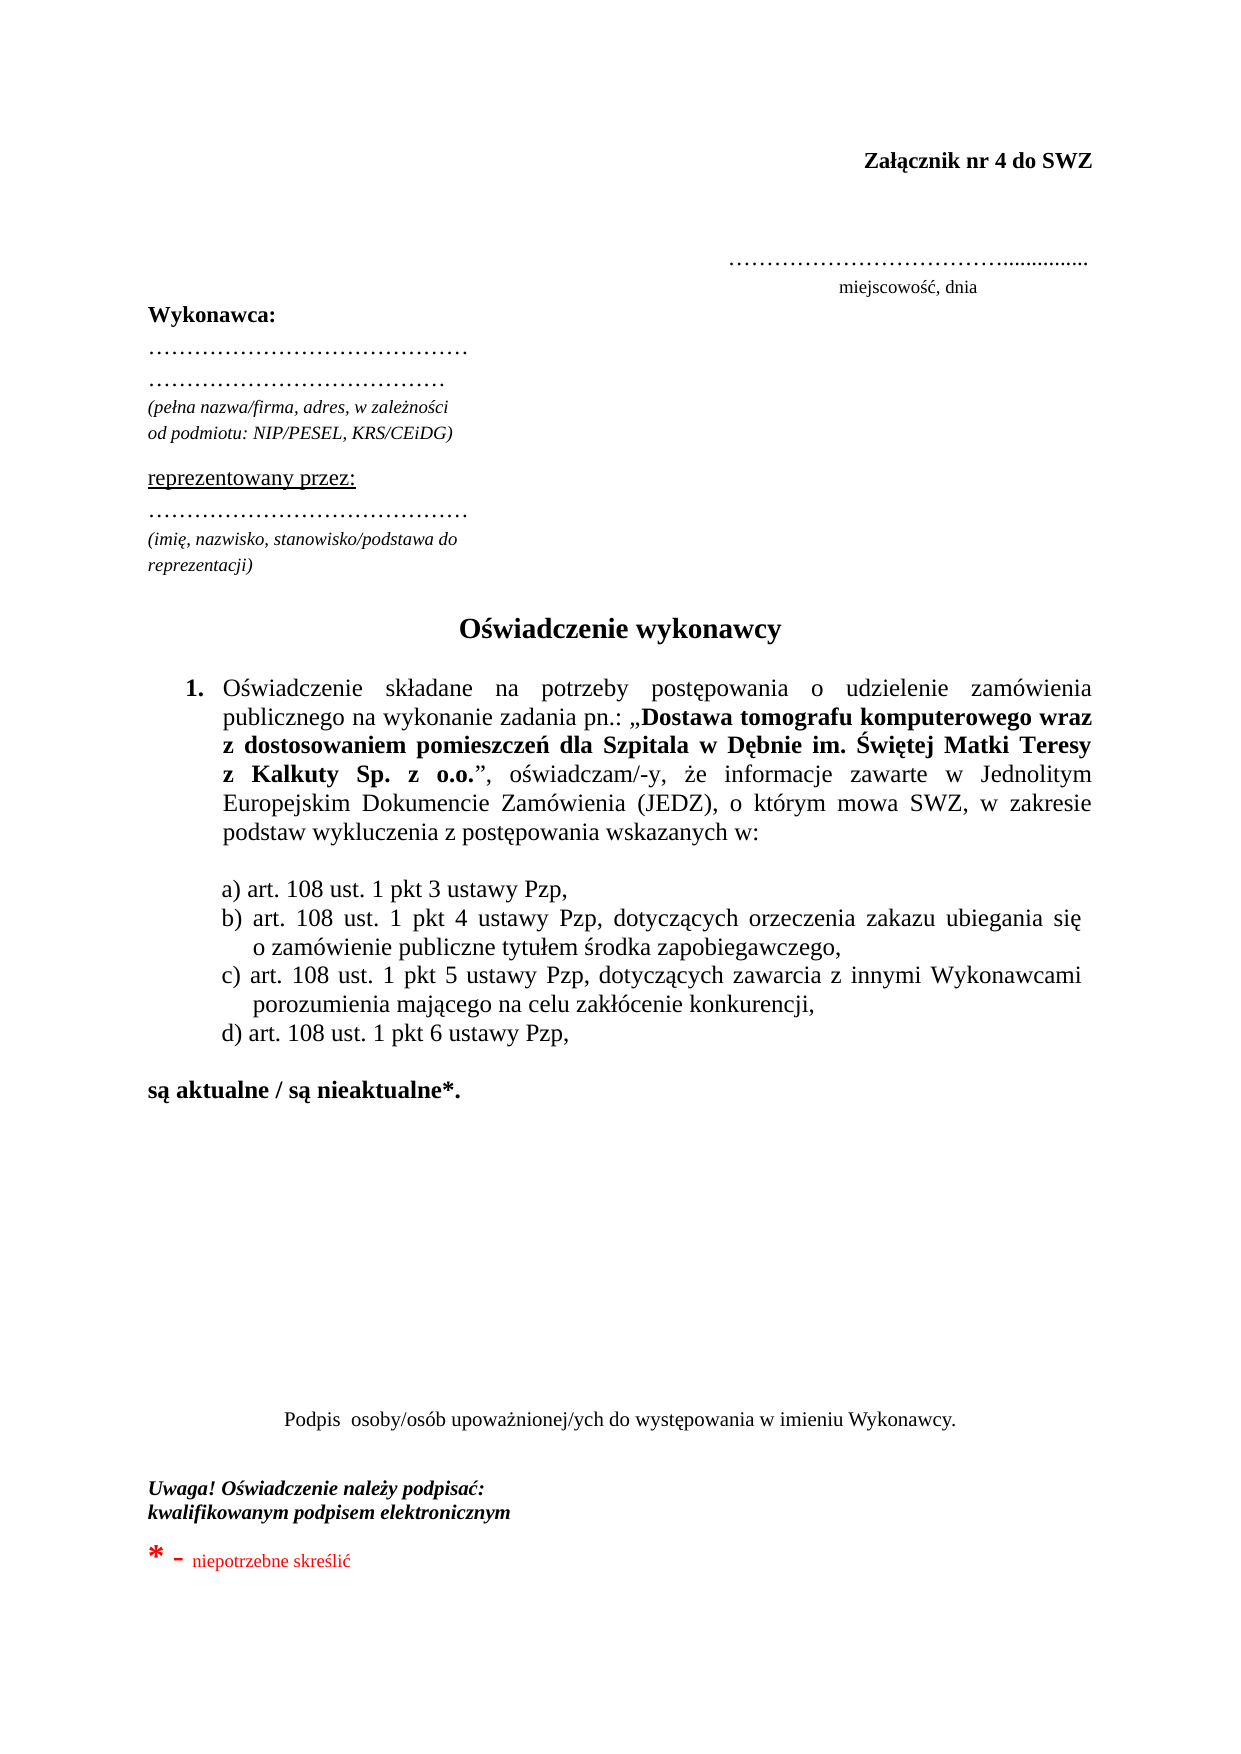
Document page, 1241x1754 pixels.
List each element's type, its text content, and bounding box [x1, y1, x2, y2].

text c) art. 108 ust. 1 pkt 5 ustawy Pzp, dotyczących zawarcia z innymi Wykonawcami porozumienia mającego na celu zakłócenie konkurencji, [221, 961, 1093, 1018]
text …………………………………… [148, 496, 472, 522]
text b) art. 108 ust. 1 pkt 4 ustawy Pzp, dotyczących orzeczenia zakazu ubiegania się o zamówienie publiczne tytułem środka zapobiegawczego, [221, 903, 1093, 961]
text reprezentowany przez: [148, 464, 1093, 491]
text Oświadczenie wykonawcy [148, 611, 1093, 644]
text * - niepotrzebne skreślić [148, 1537, 1093, 1575]
text d) art. 108 ust. 1 pkt 6 ustawy Pzp, [221, 1018, 1093, 1047]
text Wykonawca: [148, 301, 1093, 328]
text (pełna nazwa/firma, adres, w zależności od podmiotu: NIP/PESEL, KRS/CEiDG) [148, 396, 472, 443]
text a) art. 108 ust. 1 pkt 3 ustawy Pzp, [221, 874, 1093, 903]
text Załącznik nr 4 do SWZ [148, 148, 1093, 174]
text ………………………………............... [723, 244, 1093, 270]
text ……………………………………………………………………… [148, 333, 472, 391]
text Uwaga! Oświadczenie należy podpisać: [148, 1476, 1093, 1500]
text miejscowość, dnia [723, 276, 1093, 297]
list Oświadczenie składane na potrzeby postępowania o udzielenie zamówienia publicznego na wykonanie zadania pn.: „Dostawa tomografu komputerowego wraz z dostosowaniem pomieszczeń dla Szpitala w Dębnie im. Świętej Matki Teresy z Kalkuty Sp. z o.o.”, oświadczam/-y, że informacje zawarte w Jednolitym Europejskim Dokumencie Zamówienia (JEDZ), o którym mowa SWZ, w zakresie podstaw wykluczenia z postępowania wskazanych w: [185, 673, 1093, 846]
text Podpis osoby/osób upoważnionej/ych do występowania w imieniu Wykonawcy. [148, 1407, 1093, 1431]
text są aktualne / są nieaktualne*. [148, 1076, 1093, 1104]
text kwalifikowanym podpisem elektronicznym [148, 1500, 1093, 1524]
text (imię, nazwisko, stanowisko/podstawa do reprezentacji) [148, 528, 472, 575]
